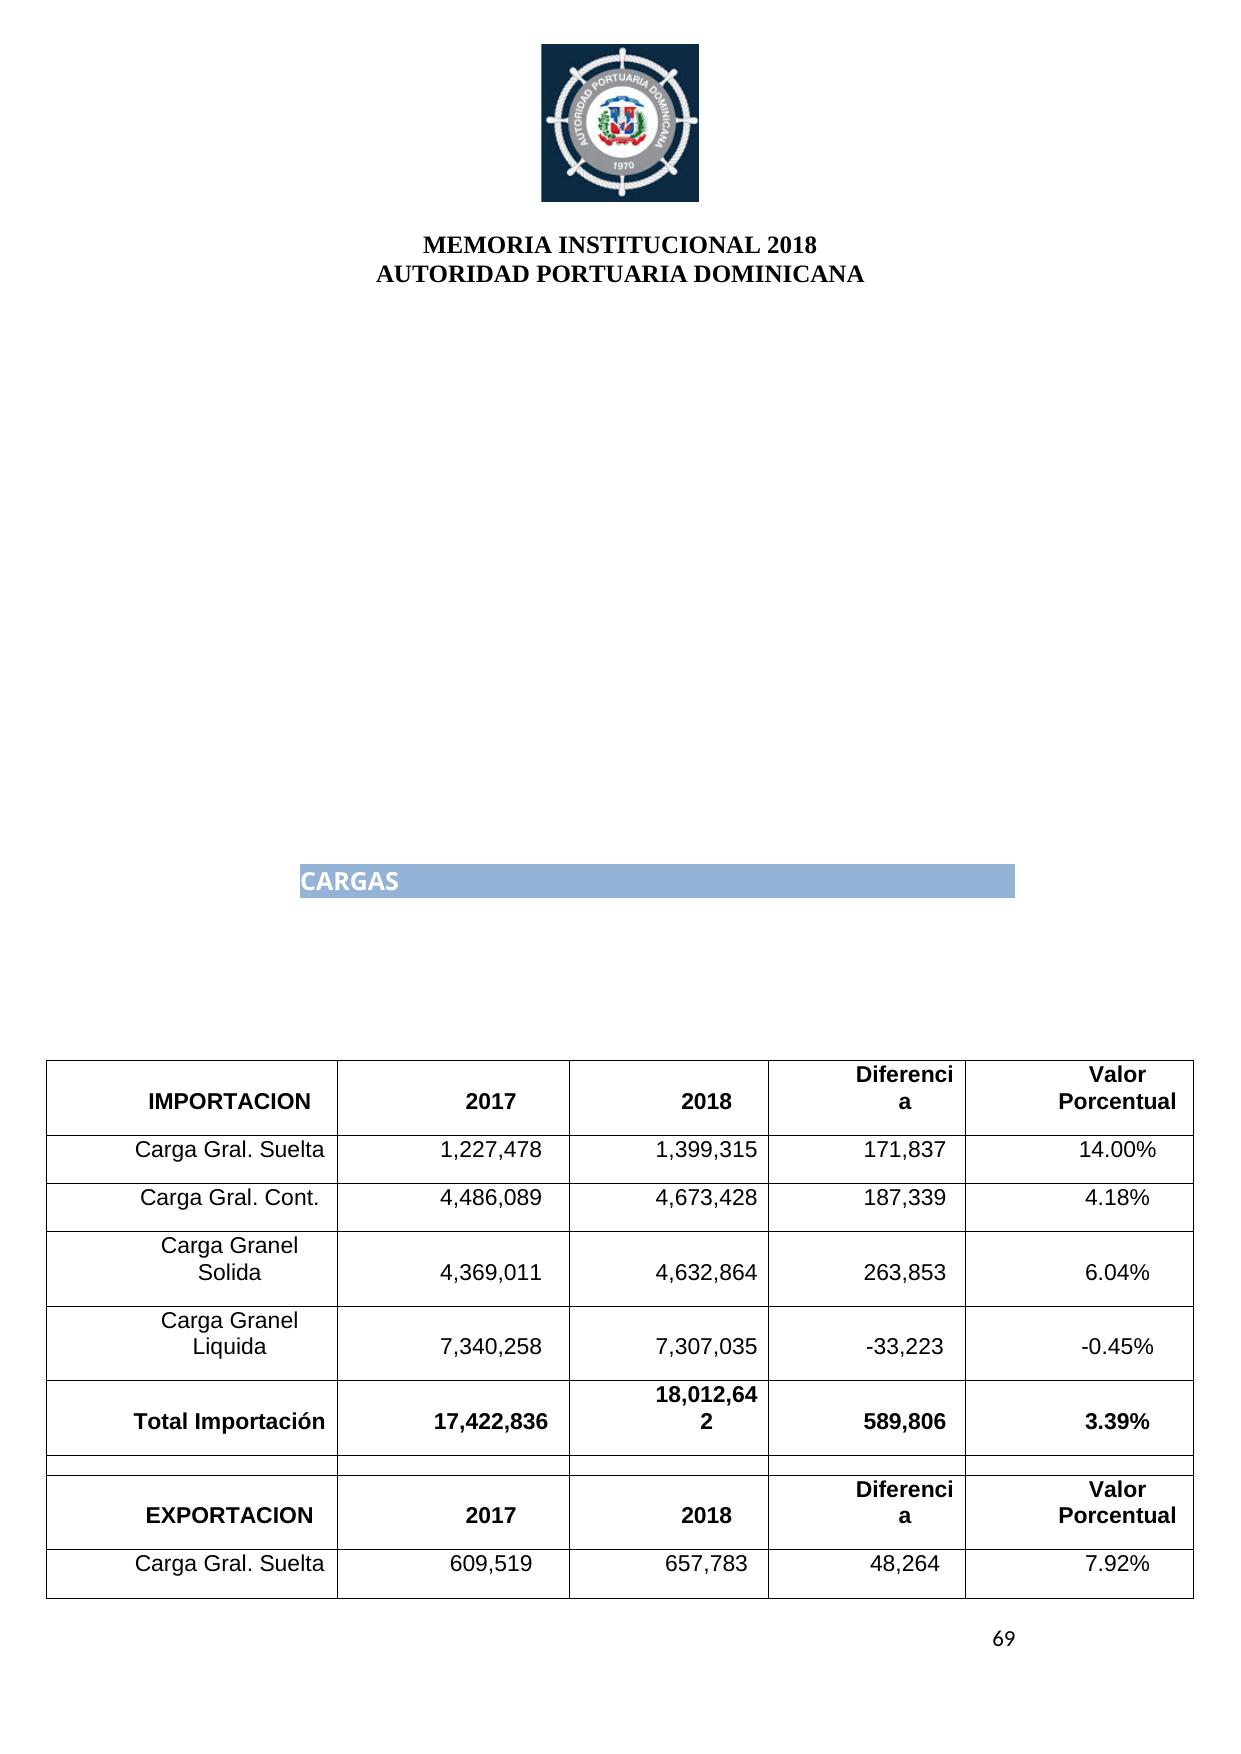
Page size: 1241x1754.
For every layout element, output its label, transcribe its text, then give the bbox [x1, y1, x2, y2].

table_cell EXPORTACION [47, 1476, 337, 1549]
table_cell 1,399,315 [570, 1136, 768, 1183]
table_cell 4.18% [966, 1184, 1193, 1231]
table_cell [338, 1456, 569, 1475]
table_cell 4,673,428 [570, 1184, 768, 1231]
table_cell 589,806 [769, 1381, 965, 1455]
text CARGAS [300, 864, 1015, 898]
table_header 2018 [570, 1061, 768, 1135]
table_header Valor Porcentual [966, 1061, 1193, 1135]
table_cell 187,339 [769, 1184, 965, 1231]
table_cell 7,340,258 [338, 1307, 569, 1380]
table_cell 2018 [570, 1476, 768, 1549]
table_cell 171,837 [769, 1136, 965, 1183]
table_cell [966, 1456, 1193, 1475]
table_cell Diferencia [769, 1476, 965, 1549]
table_cell 6.04% [966, 1232, 1193, 1306]
table_cell 48,264 [769, 1550, 965, 1598]
table_cell Carga Granel Liquida [47, 1307, 337, 1380]
table_cell 4,486,089 [338, 1184, 569, 1231]
table_cell 4,369,011 [338, 1232, 569, 1306]
table_cell [570, 1456, 768, 1475]
table_cell 1,227,478 [338, 1136, 569, 1183]
table_cell Carga Gral. Suelta [47, 1136, 337, 1183]
table_cell Carga Granel Solida [47, 1232, 337, 1306]
table_cell 14.00% [966, 1136, 1193, 1183]
table_header IMPORTACION [47, 1061, 337, 1135]
table_cell 657,783 [570, 1550, 768, 1598]
table_cell [769, 1456, 965, 1475]
table_cell Carga Gral. Cont. [47, 1184, 337, 1231]
table_cell 263,853 [769, 1232, 965, 1306]
table_header Diferencia [769, 1061, 965, 1135]
table_cell 3.39% [966, 1381, 1193, 1455]
table_cell 18,012,642 [570, 1381, 768, 1455]
table_cell 609,519 [338, 1550, 569, 1598]
table_cell [47, 1456, 337, 1475]
table_cell 7.92% [966, 1550, 1193, 1598]
table_cell 4,632,864 [570, 1232, 768, 1306]
table_header 2017 [338, 1061, 569, 1135]
table_cell 17,422,836 [338, 1381, 569, 1455]
table_cell Total Importación [47, 1381, 337, 1455]
table_cell Carga Gral. Suelta [47, 1550, 337, 1598]
picture [541, 44, 699, 202]
table_cell -33,223 [769, 1307, 965, 1380]
table_cell 7,307,035 [570, 1307, 768, 1380]
table_cell -0.45% [966, 1307, 1193, 1380]
table_cell Valor Porcentual [966, 1476, 1193, 1549]
table_cell 2017 [338, 1476, 569, 1549]
